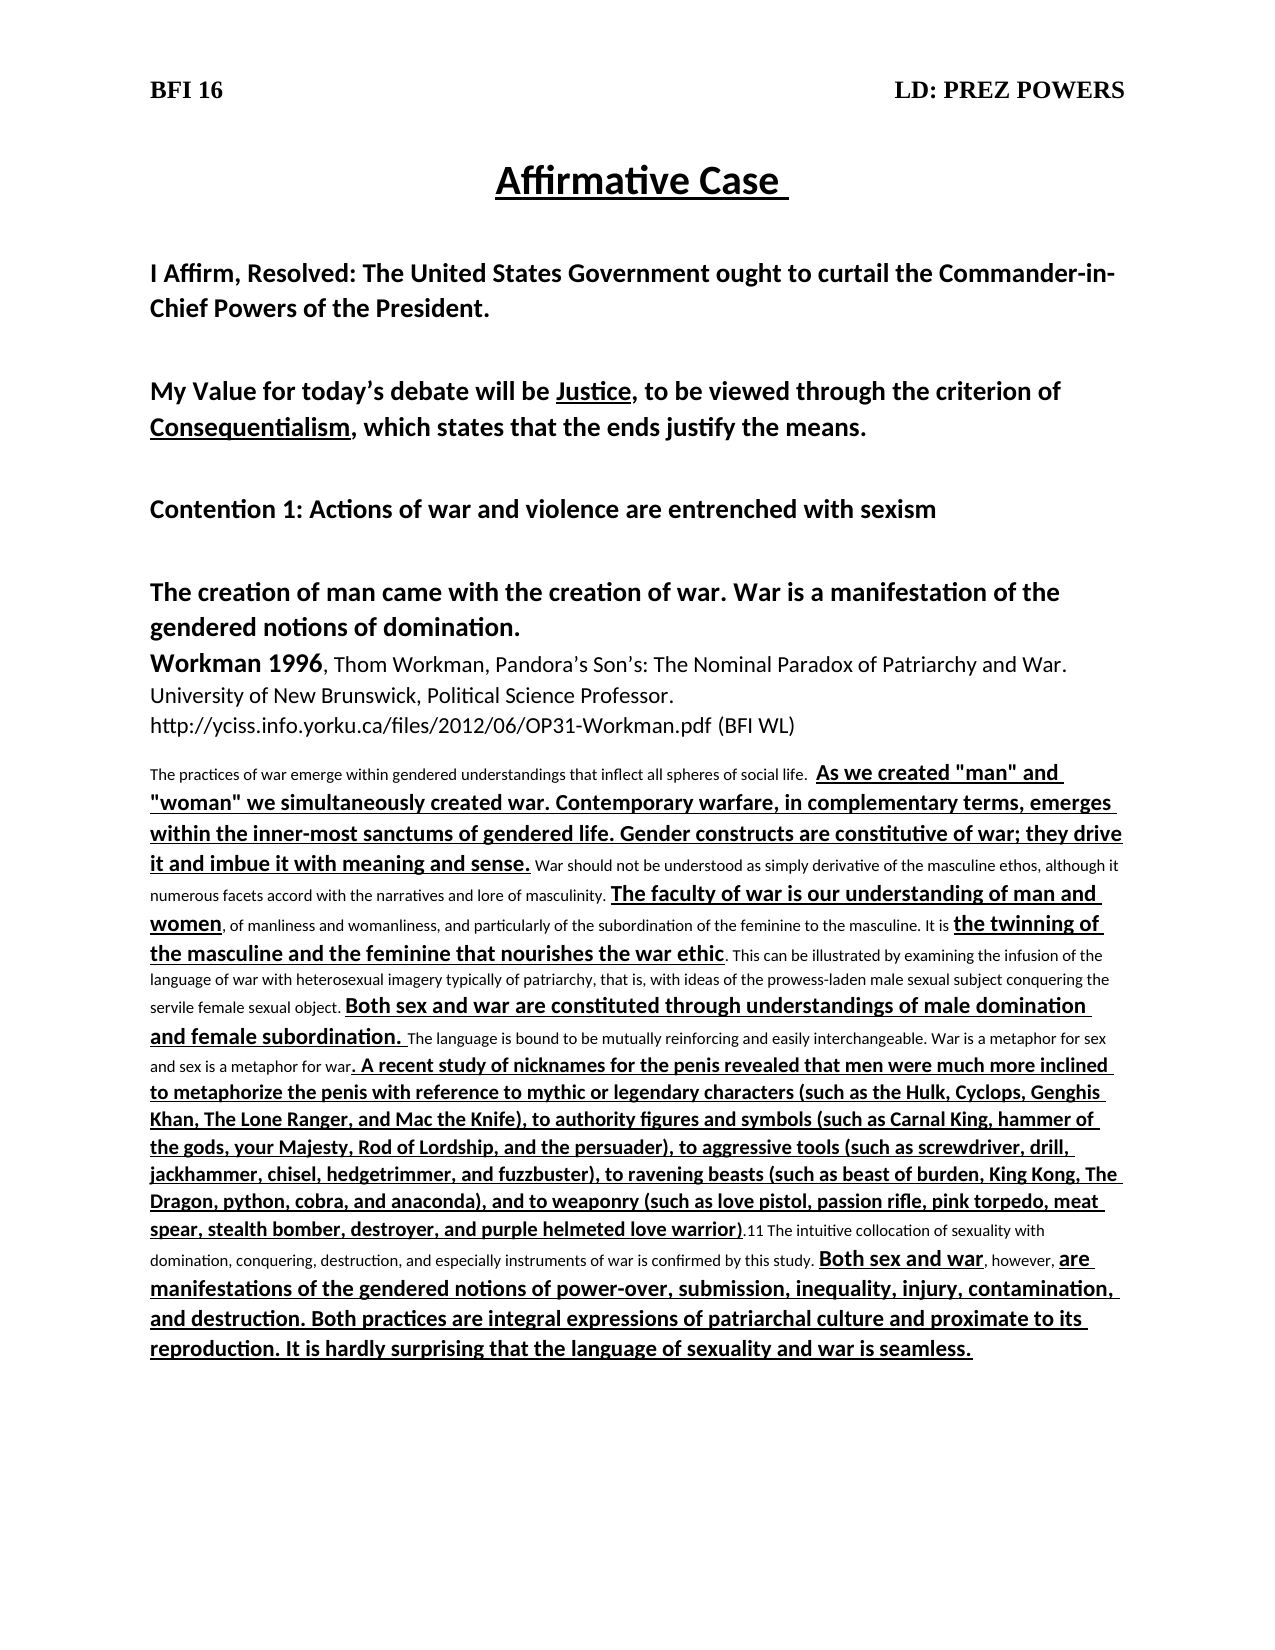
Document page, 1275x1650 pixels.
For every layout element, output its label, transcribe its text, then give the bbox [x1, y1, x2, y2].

text Workman 1996, Thom Workman, Pandora’s Son’s: The Nominal Paradox of Patriarchy and War. University of New Brunswick, Political Science Professor. http://yciss.info.yorku.ca/files/2012/06/OP31-Workman.pdf (BFI WL) [150, 646, 1095, 739]
subtitle Affirmative Case [150, 154, 1125, 205]
subtitle My Value for today’s debate will be Justice, to be viewed through the criterion of Consequentialism, which states that the ends justify the means. [150, 374, 1125, 443]
subtitle Contention 1: Actions of war and violence are entrenched with sexism [150, 492, 1125, 525]
text The practices of war emerge within gendered understandings that inflect all spheres of social life. As we created "man" and "woman" we simultaneously created war. Contemporary warfare, in complementary terms, emerges within the inner-most sanctums of gendered life. Gender constructs are constitutive of war; they drive it and imbue it with meaning and sense. War should not be understood as simply derivative of the masculine ethos, although it numerous facets accord with the narratives and lore of masculinity. The faculty of war is our understanding of man and women, of manliness and womanliness, and particularly of the subordination of the feminine to the masculine. It is the twinning of the masculine and the feminine that nourishes the war ethic. This can be illustrated by examining the infusion of the language of war with heterosexual imagery typically of patriarchy, that is, with ideas of the prowess-laden male sexual subject conquering the servile female sexual object. Both sex and war are constituted through understandings of male domination and female subordination. The language is bound to be mutually reinforcing and easily interchangeable. War is a metaphor for sex and sex is a metaphor for war. A recent study of nicknames for the penis revealed that men were much more inclined to metaphorize the penis with reference to mythic or legendary characters (such as the Hulk, Cyclops, Genghis Khan, The Lone Ranger, and Mac the Knife), to authority figures and symbols (such as Carnal King, hammer of the gods, your Majesty, Rod of Lordship, and the persuader), to aggressive tools (such as screwdriver, drill, jackhammer, chisel, hedgetrimmer, and fuzzbuster), to ravening beasts (such as beast of burden, King Kong, The Dragon, python, cobra, and anaconda), and to weaponry (such as love pistol, passion rifle, pink torpedo, meat spear, stealth bomber, destroyer, and purple helmeted love warrior).11 The intuitive collocation of sexuality with domination, conquering, destruction, and especially instruments of war is confirmed by this study. Both sex and war, however, are manifestations of the gendered notions of power-over, submission, inequality, injury, contamination, and destruction. Both practices are integral expressions of patriarchal culture and proximate to its reproduction. It is hardly surprising that the language of sexuality and war is seamless. [150, 758, 1125, 1362]
subtitle The creation of man came with the creation of war. War is a manifestation of the gendered notions of domination. [150, 575, 1125, 643]
subtitle I Affirm, Resolved: The United States Government ought to curtail the Commander-in-Chief Powers of the President. [150, 256, 1125, 324]
